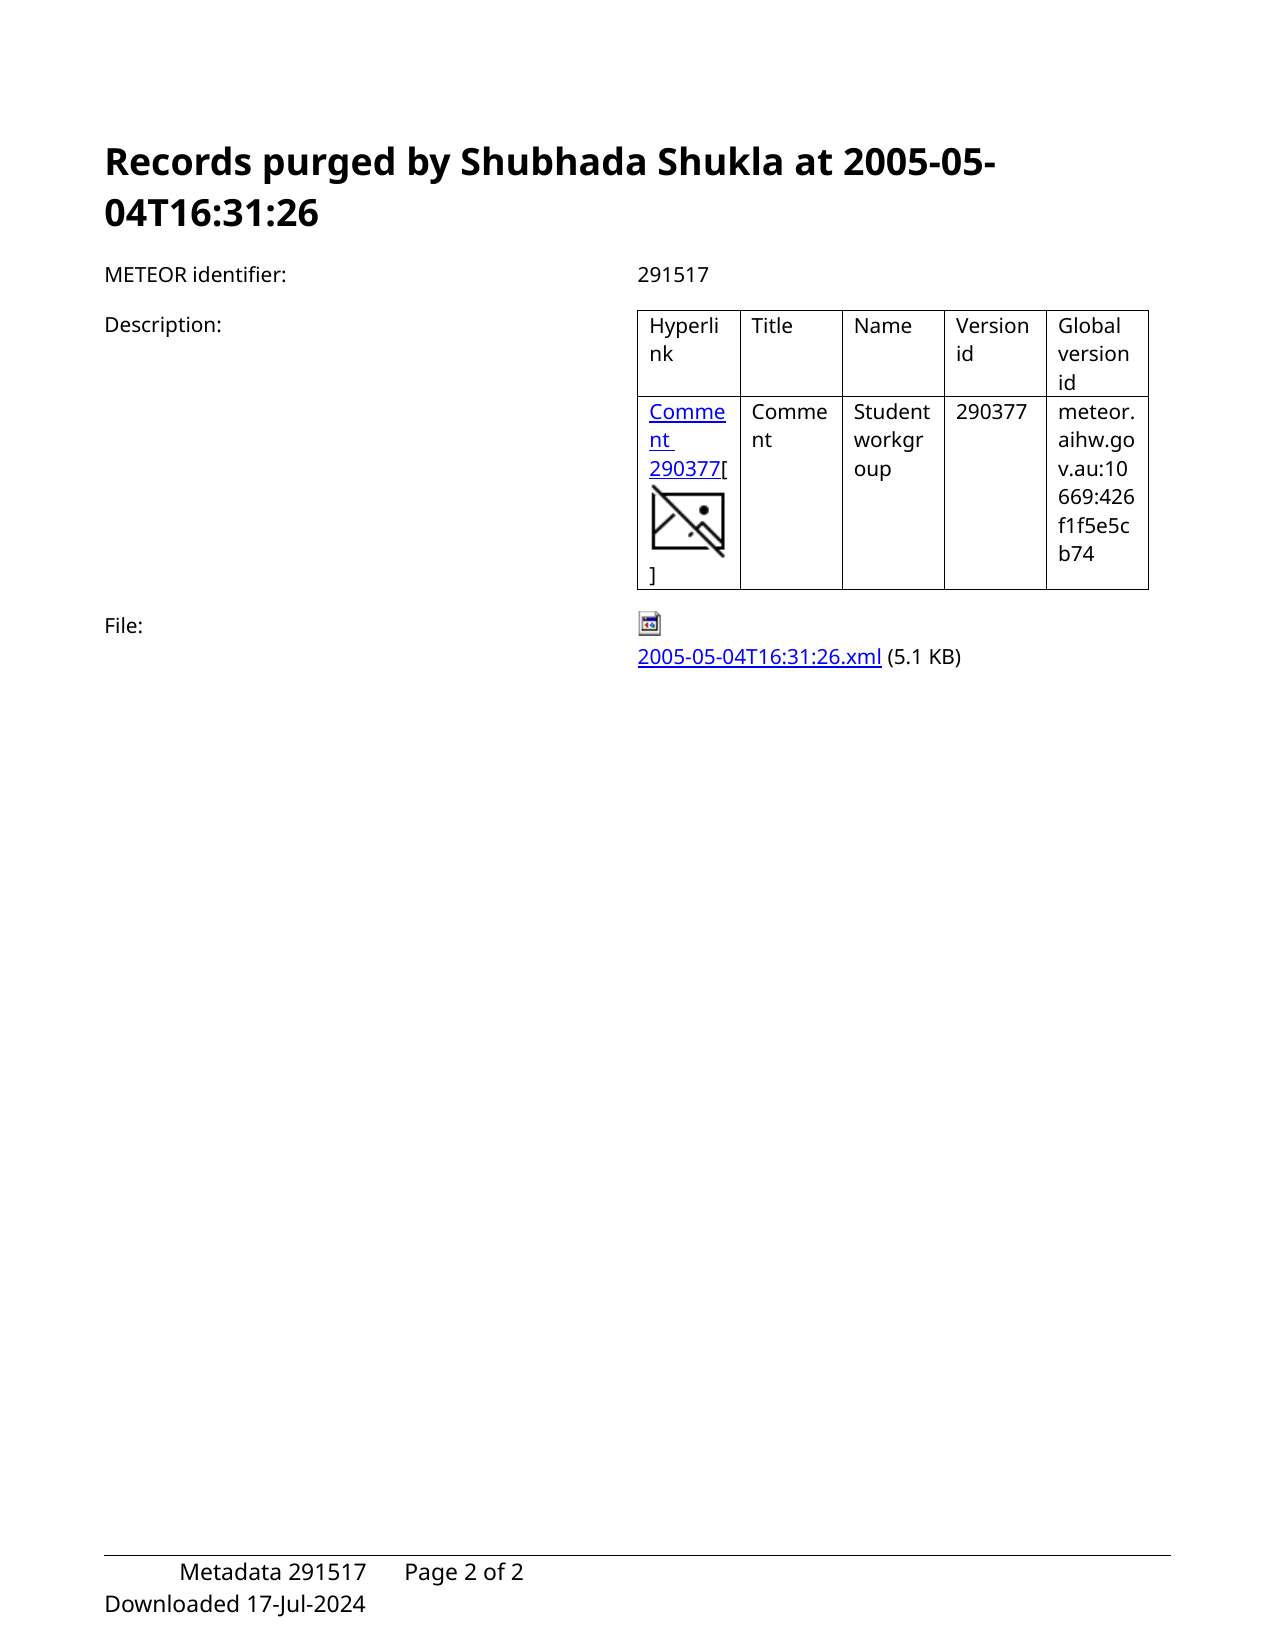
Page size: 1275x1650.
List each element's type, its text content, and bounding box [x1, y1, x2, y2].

table_header METEOR identifier: [93, 250, 626, 299]
subtitle Records purged by Shubhada Shukla at 2005-05-04T16:31:26 [104, 135, 1171, 237]
table_cell [626, 299, 1159, 601]
table_cell 2005-05-04T16:31:26.xml (5.1 KB) [626, 601, 1159, 712]
table_header 291517 [626, 250, 1159, 299]
table_cell Description: [93, 299, 626, 601]
table_cell File: [93, 601, 626, 712]
